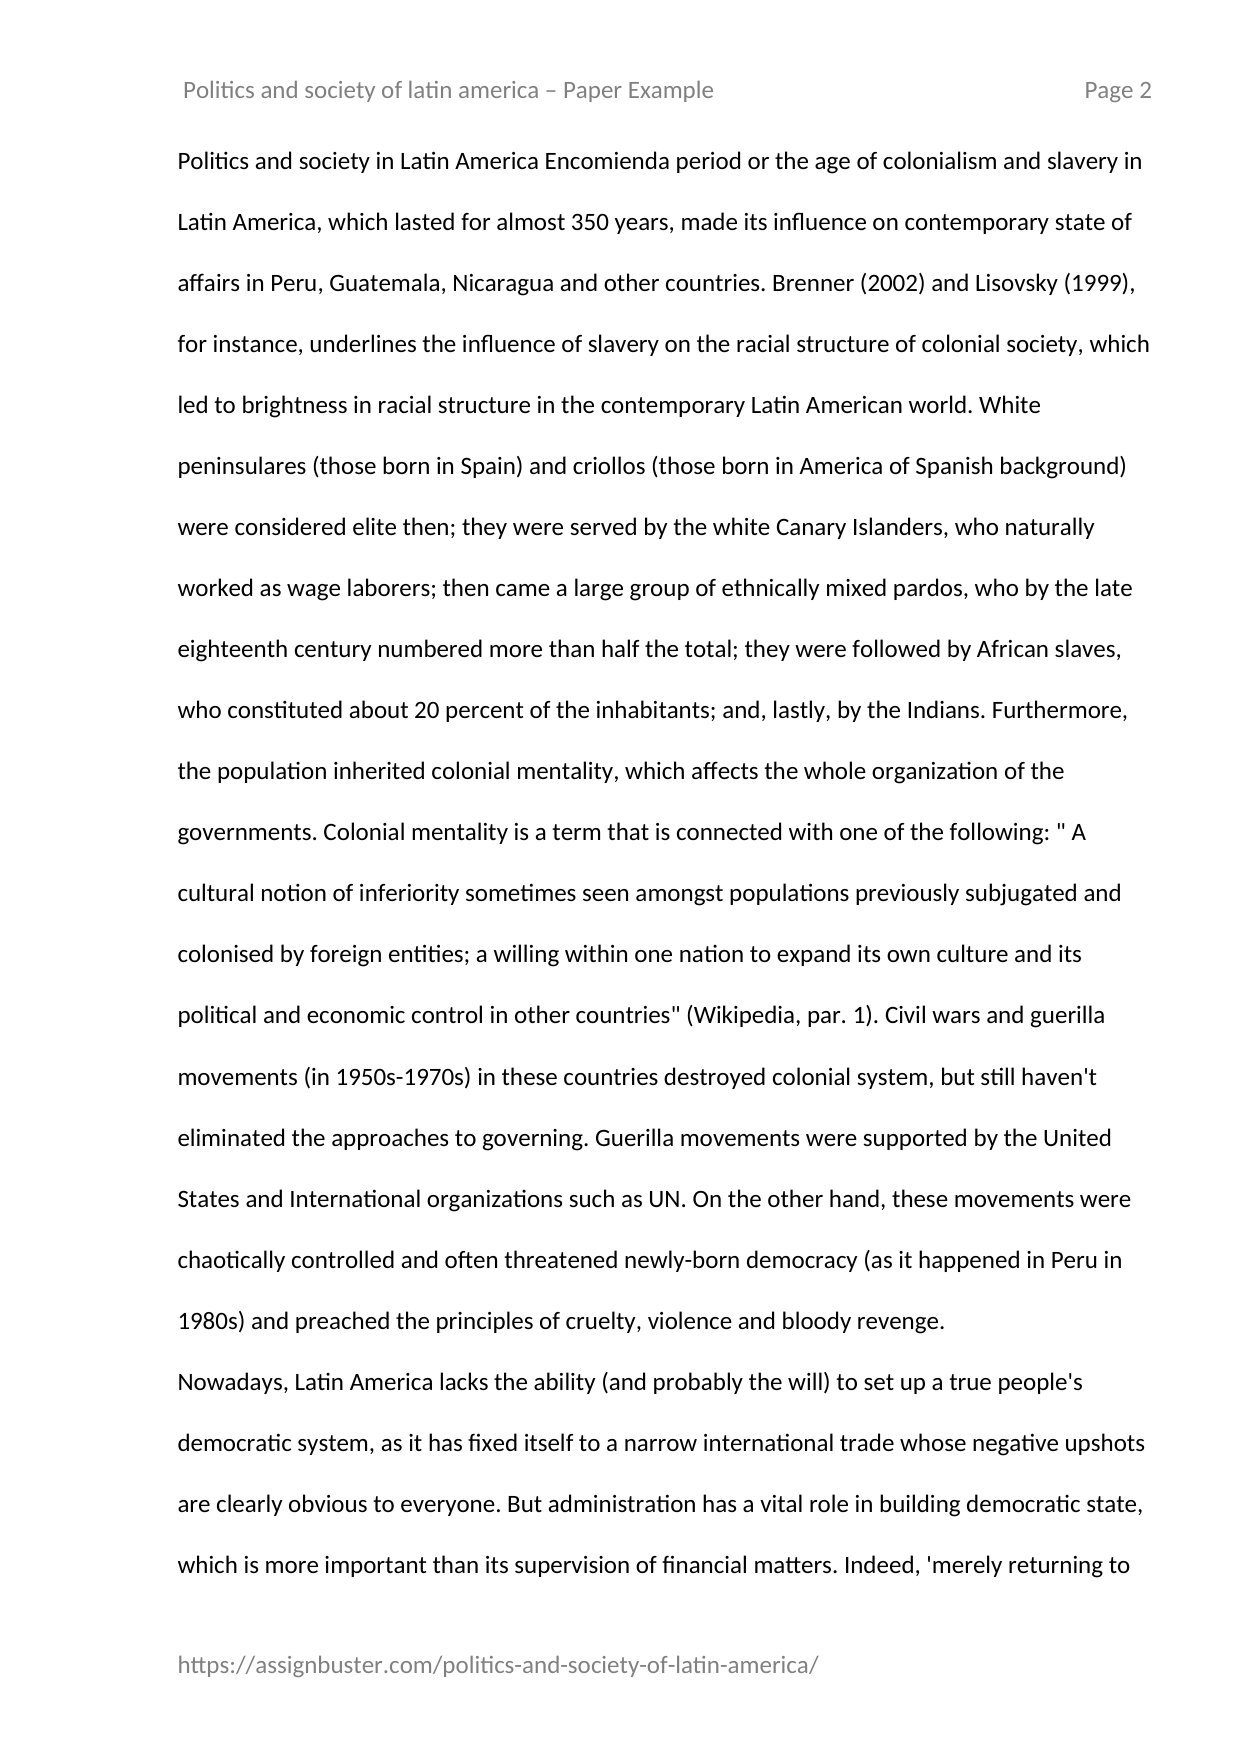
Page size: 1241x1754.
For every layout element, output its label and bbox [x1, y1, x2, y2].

text [177, 145, 1152, 1579]
